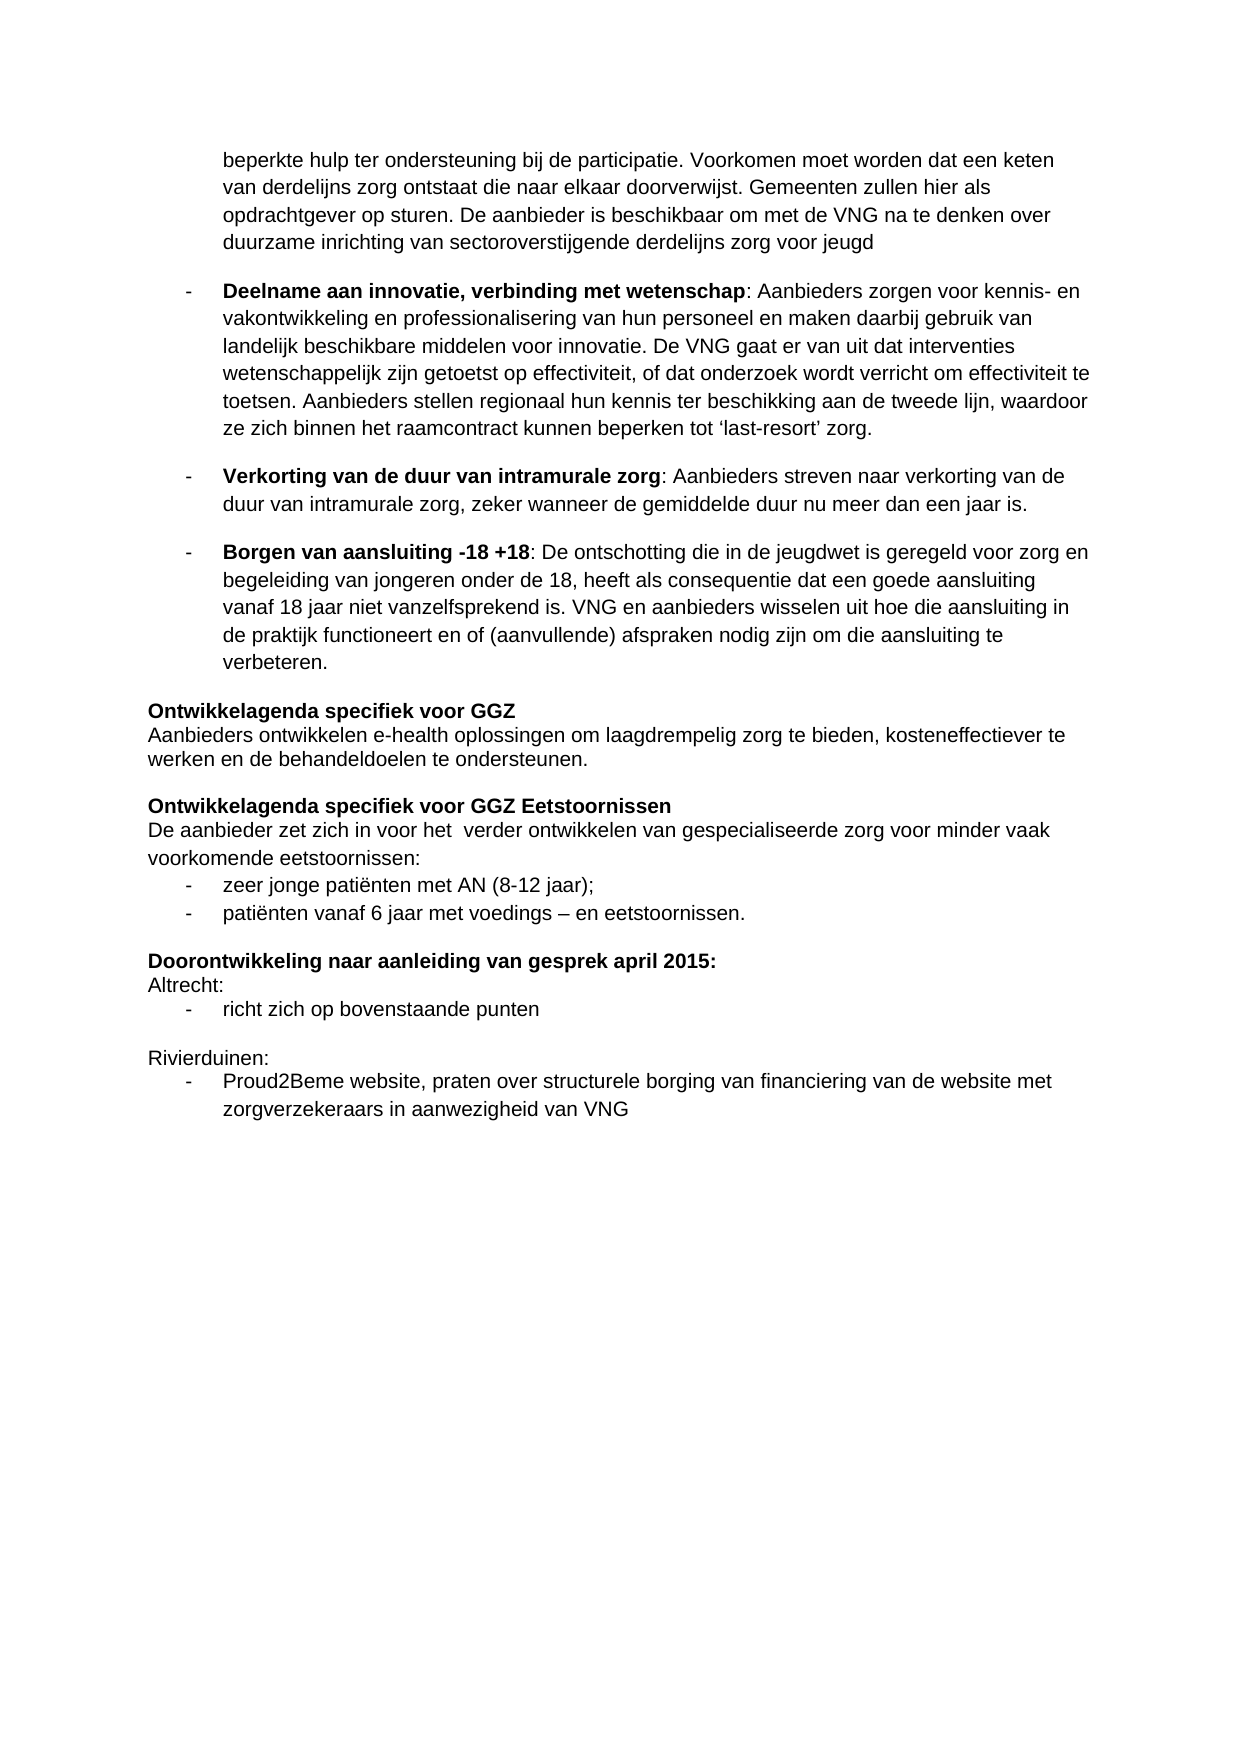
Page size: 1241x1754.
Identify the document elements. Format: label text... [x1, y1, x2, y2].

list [185, 148, 1093, 254]
text Ontwikkelagenda specifiek voor GGZ [148, 698, 1093, 722]
list De aanbieder zet zich in voor het verder ontwikkelen van gespecialiseerde zorg voor minder vaak voorkomende eetstoornissen: [148, 818, 1093, 870]
text Rivierduinen: [148, 1045, 1093, 1069]
list Deelname aan innovatie, verbinding met wetenschap: Aanbieders zorgen voor kennis- en vakontwikkeling en professionalisering van hun personeel en maken daarbij gebruik van landelijk beschikbare middelen voor innovatie. De VNG gaat er van uit dat interventies wetenschappelijk zijn getoetst op effectiviteit, of dat onderzoek wordt verricht om effectiviteit te toetsen. Aanbieders stellen regionaal hun kennis ter beschikking aan de tweede lijn, waardoor ze zich binnen het raamcontract kunnen beperken tot ‘last-resort’ zorg. [185, 278, 1093, 440]
text Ontwikkelagenda specifiek voor GGZ Eetstoornissen [148, 794, 1093, 818]
list richt zich op bovenstaande punten [185, 997, 1093, 1021]
list Verkorting van de duur van intramurale zorg: Aanbieders streven naar verkorting van de duur van intramurale zorg, zeker wanneer de gemiddelde duur nu meer dan een jaar is. [185, 464, 1093, 516]
text Altrecht: [148, 973, 1093, 997]
list zeer jonge patiënten met AN (8-12 jaar); [185, 873, 1093, 897]
text Doorontwikkeling naar aanleiding van gesprek april 2015: [148, 949, 1093, 973]
list Borgen van aansluiting -18 +18: De ontschotting die in de jeugdwet is geregeld voor zorg en begeleiding van jongeren onder de 18, heeft als consequentie dat een goede aansluiting vanaf 18 jaar niet vanzelfsprekend is. VNG en aanbieders wisselen uit hoe die aansluiting in de praktijk functioneert en of (aanvullende) afspraken nodig zijn om die aansluiting te verbeteren. [185, 540, 1093, 674]
list patiënten vanaf 6 jaar met voedings – en eetstoornissen. [185, 901, 1093, 925]
list Proud2Beme website, praten over structurele borging van financiering van de website met zorgverzekeraars in aanwezigheid van VNG [185, 1069, 1093, 1121]
text Aanbieders ontwikkelen e-health oplossingen om laagdrempelig zorg te bieden, kosteneffectiever te werken en de behandeldoelen te ondersteunen. [148, 722, 1093, 770]
